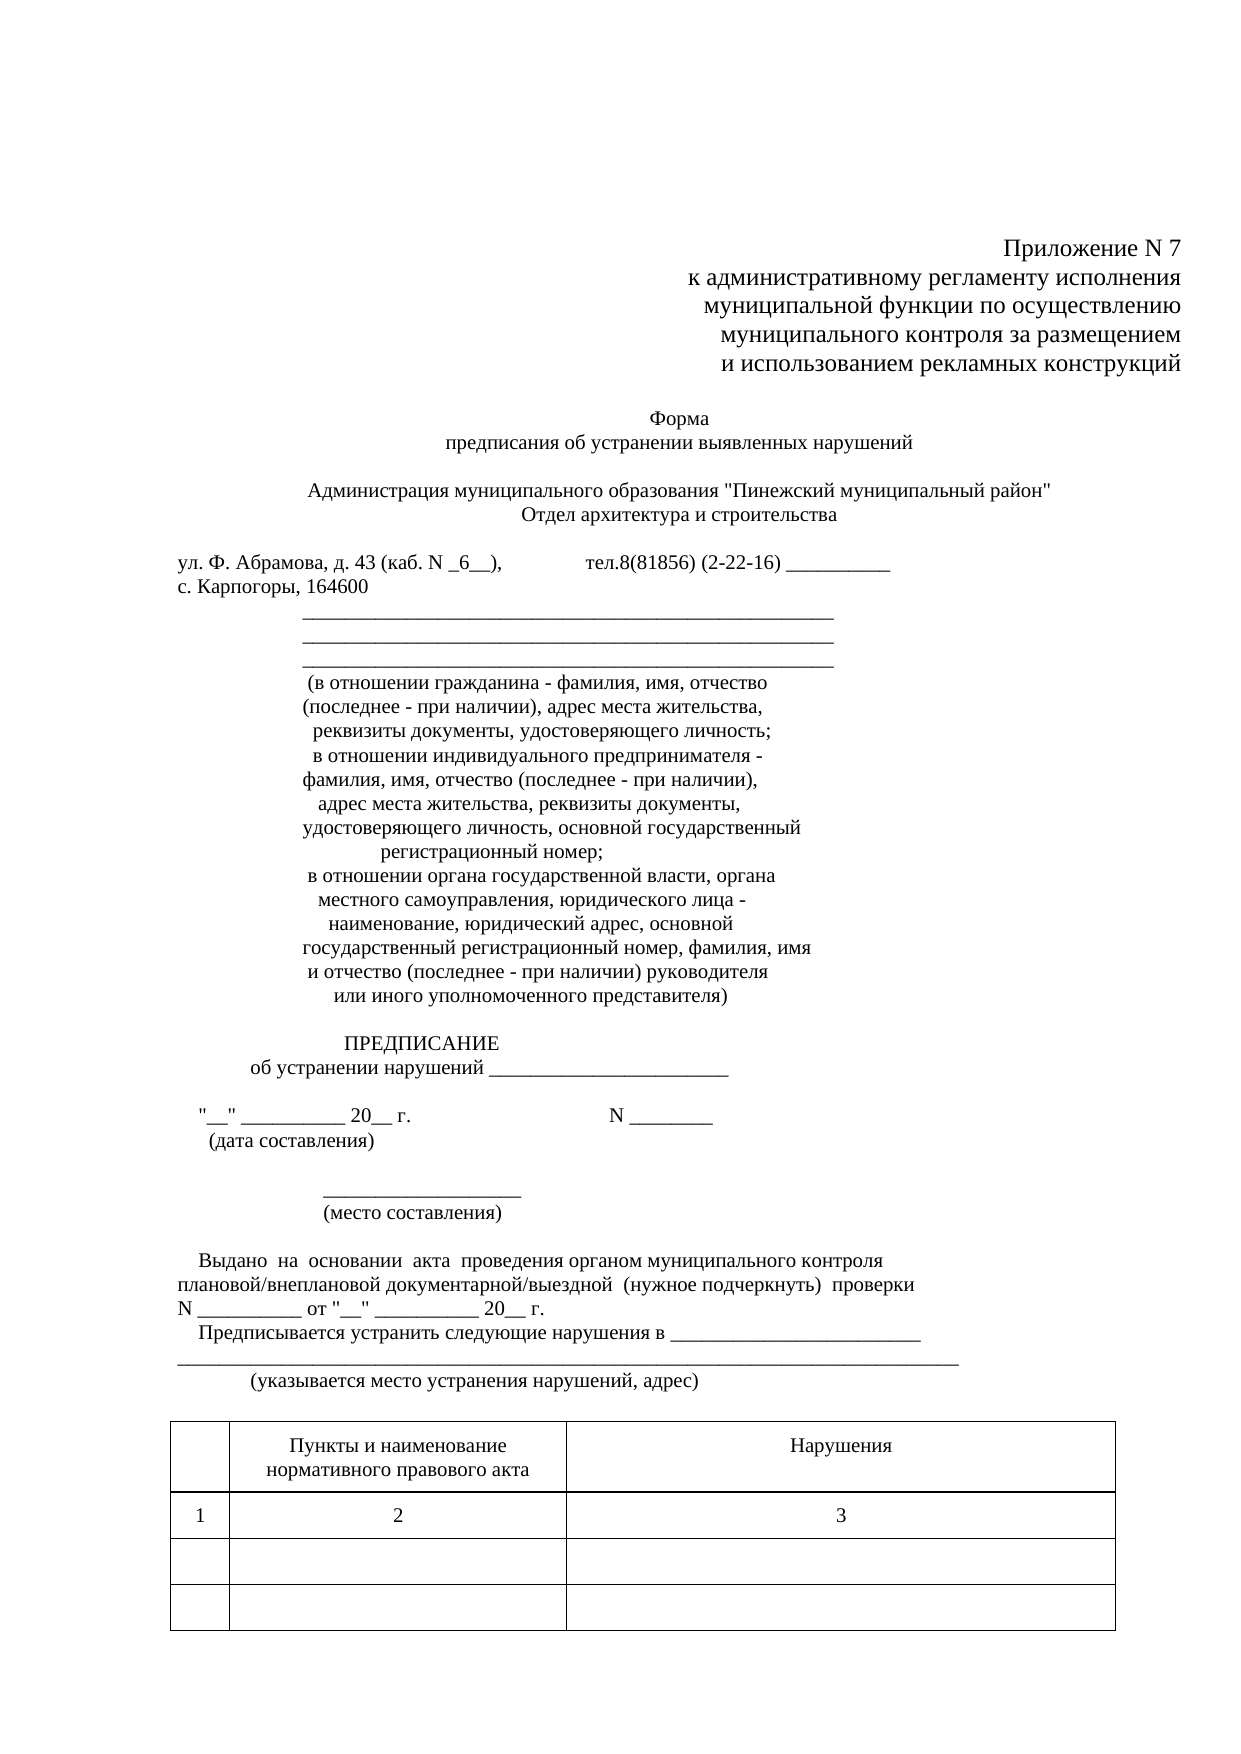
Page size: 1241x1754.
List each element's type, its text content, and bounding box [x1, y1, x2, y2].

text (место составления) [177, 1200, 1181, 1224]
text ПРЕДПИСАНИЕ [177, 1031, 1181, 1055]
text ул. Ф. Абрамова, д. 43 (каб. N _6__), тел.8(81856) (2-22-16) __________ [177, 550, 1181, 574]
table_cell [230, 1585, 566, 1630]
table_header Нарушения [567, 1422, 1115, 1491]
text в отношении органа государственной власти, органа [177, 863, 1181, 887]
table_header Пункты и наименование нормативного правового акта [230, 1422, 566, 1491]
text местного самоуправления, юридического лица - [177, 887, 1181, 911]
text муниципальной функции по осуществлению [177, 291, 1181, 319]
text ___________________________________________________ [177, 598, 1181, 622]
text адрес места жительства, реквизиты документы, [177, 791, 1181, 815]
text к административному регламенту исполнения [177, 262, 1181, 291]
text "__" __________ 20__ г. N ________ [177, 1103, 1181, 1127]
text (в отношении гражданина - фамилия, имя, отчество [177, 670, 1181, 694]
text или иного уполномоченного представителя) [177, 983, 1181, 1007]
text Форма [177, 406, 1181, 430]
text ___________________ [177, 1176, 1181, 1200]
table_cell [567, 1539, 1115, 1584]
text ___________________________________________________________________________ [177, 1344, 1181, 1368]
text Отдел архитектура и строительства [177, 502, 1181, 526]
text Приложение N 7 [177, 233, 1181, 262]
text (последнее - при наличии), адрес места жительства, [177, 694, 1181, 718]
text и отчество (последнее - при наличии) руководителя [177, 959, 1181, 983]
text муниципального контроля за размещением [177, 319, 1181, 348]
text государственный регистрационный номер, фамилия, имя [177, 935, 1181, 959]
table_cell [171, 1539, 229, 1584]
text регистрационный номер; [177, 839, 1181, 863]
text (указывается место устранения нарушений, адрес) [177, 1368, 1181, 1392]
text плановой/внеплановой документарной/выездной (нужное подчеркнуть) проверки [177, 1272, 1181, 1296]
text с. Карпогоры, 164600 [177, 574, 1181, 598]
table_cell [230, 1539, 566, 1584]
text Администрация муниципального образования "Пинежский муниципальный район" [177, 478, 1181, 502]
text ___________________________________________________ [177, 646, 1181, 670]
text фамилия, имя, отчество (последнее - при наличии), [177, 767, 1181, 791]
text (дата составления) [177, 1127, 1181, 1152]
text ___________________________________________________ [177, 622, 1181, 646]
text N __________ от "__" __________ 20__ г. [177, 1296, 1181, 1320]
text Выдано на основании акта проведения органом муниципального контроля [177, 1248, 1181, 1272]
table_cell 3 [567, 1493, 1115, 1538]
table_cell 2 [230, 1493, 566, 1538]
text и использованием рекламных конструкций [177, 348, 1181, 377]
text предписания об устранении выявленных нарушений [177, 430, 1181, 454]
table_cell [567, 1585, 1115, 1630]
text Предписывается устранить следующие нарушения в ________________________ [177, 1320, 1181, 1344]
table_header [171, 1422, 229, 1491]
text удостоверяющего личность, основной государственный [177, 815, 1181, 839]
text наименование, юридический адрес, основной [177, 911, 1181, 935]
text в отношении индивидуального предпринимателя - [177, 742, 1181, 767]
text реквизиты документы, удостоверяющего личность; [177, 718, 1181, 742]
table_cell 1 [171, 1493, 229, 1538]
table_cell [171, 1585, 229, 1630]
text об устранении нарушений _______________________ [177, 1055, 1181, 1079]
